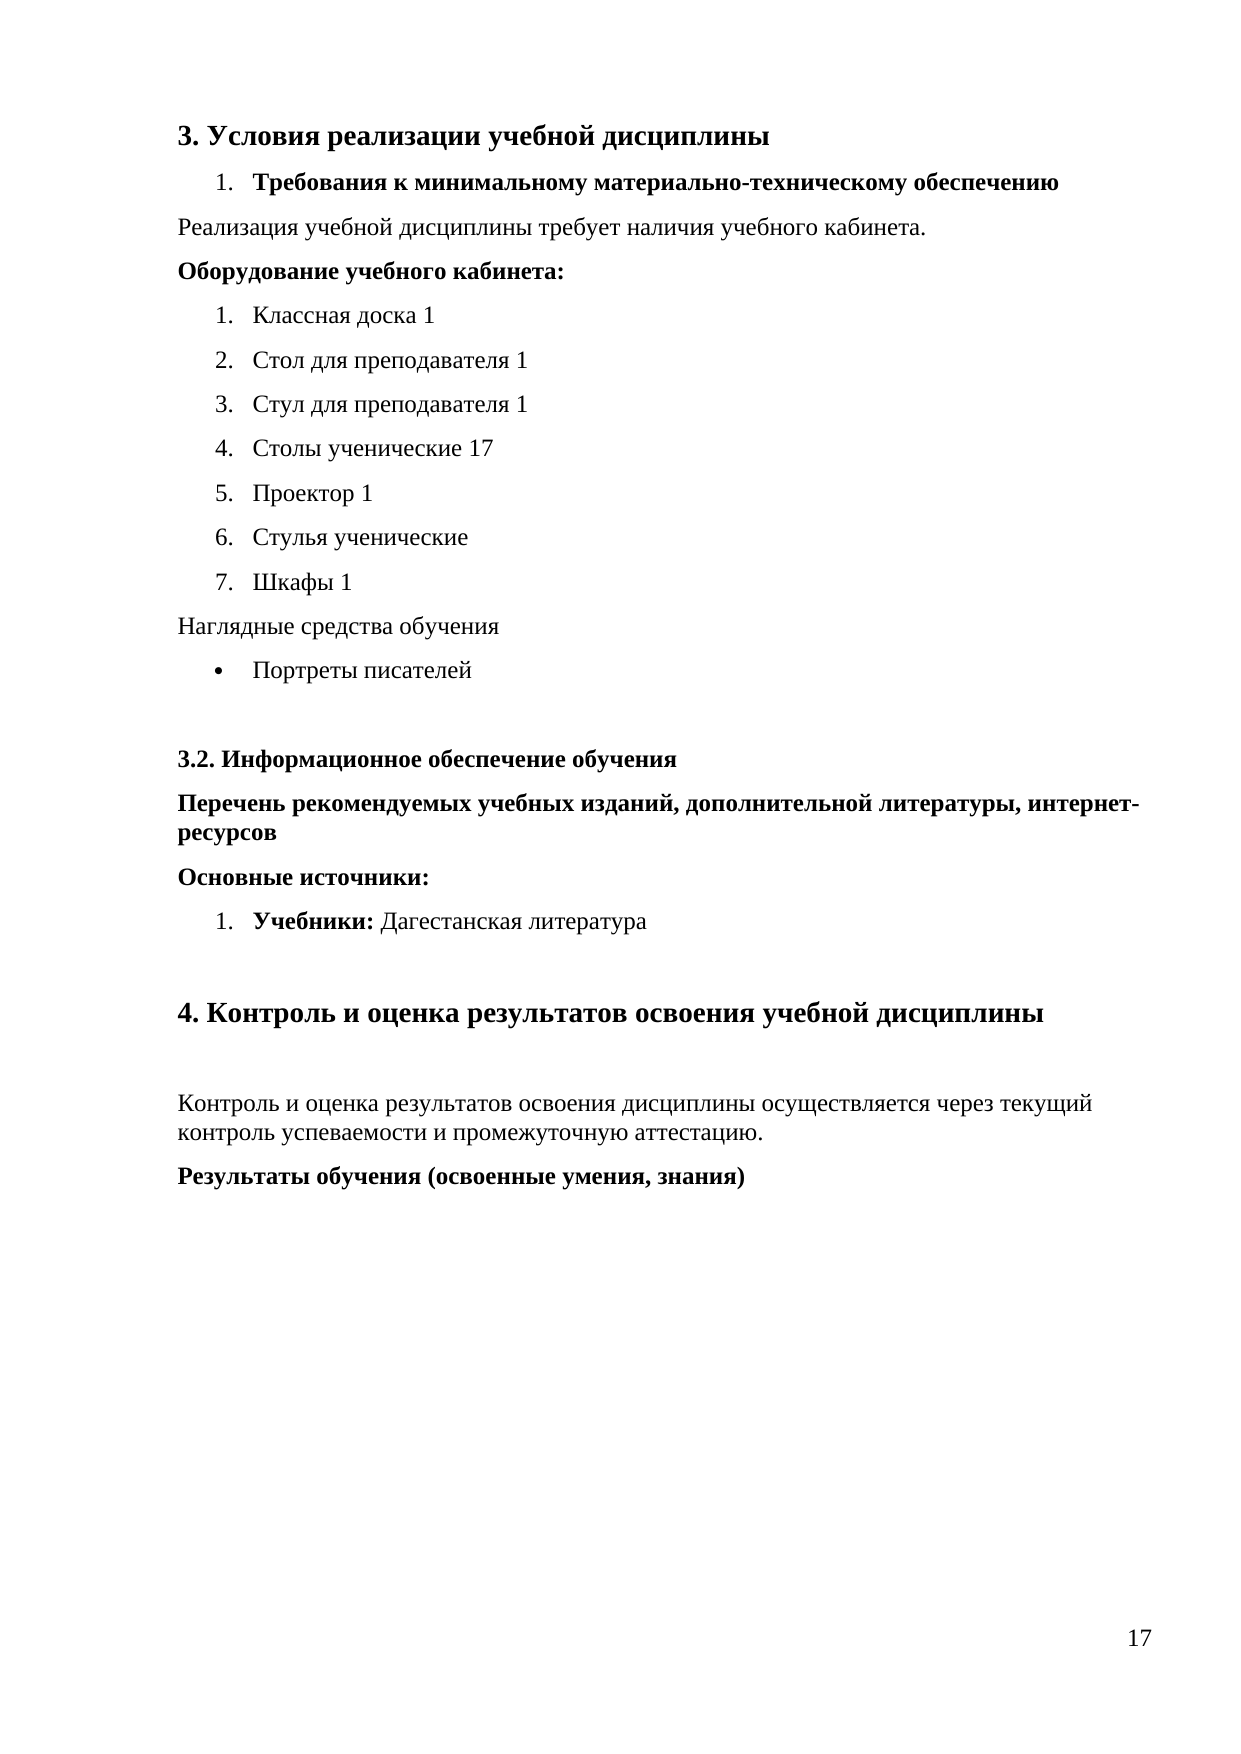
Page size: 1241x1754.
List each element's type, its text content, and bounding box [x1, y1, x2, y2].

text Перечень рекомендуемых учебных изданий, дополнительной литературы, интернет-ресурсов [177, 788, 1152, 846]
list Стулья ученические [215, 522, 1152, 551]
list Стул для преподавателя 1 [215, 389, 1152, 418]
list Проектор 1 [215, 478, 1152, 507]
list Столы ученические 17 [215, 433, 1152, 462]
text Наглядные средства обучения [177, 611, 1152, 640]
text 3.2. Информационное обеспечение обучения [177, 744, 1152, 773]
list Учебники: Дагестанская литература [215, 906, 1152, 935]
text 3. Условия реализации учебной дисциплины [177, 118, 1152, 152]
list Шкафы 1 [215, 567, 1152, 595]
text Основные источники: [177, 862, 1152, 890]
text 4. Контроль и оценка результатов освоения учебной дисциплины [177, 995, 1152, 1028]
list Портреты писателей [215, 655, 1152, 684]
text Реализация учебной дисциплины требует наличия учебного кабинета. [177, 212, 1152, 240]
list Стол для преподавателя 1 [215, 345, 1152, 373]
list Классная доска 1 [215, 300, 1152, 329]
text Оборудование учебного кабинета: [177, 256, 1152, 285]
list Требования к минимальному материально-техническому обеспечению [215, 167, 1152, 196]
text Контроль и оценка результатов освоения дисциплины осуществляется через текущий контроль успеваемости и промежуточную аттестацию. [177, 1088, 1152, 1146]
text Результаты обучения (освоенные умения, знания) [177, 1161, 1152, 1190]
